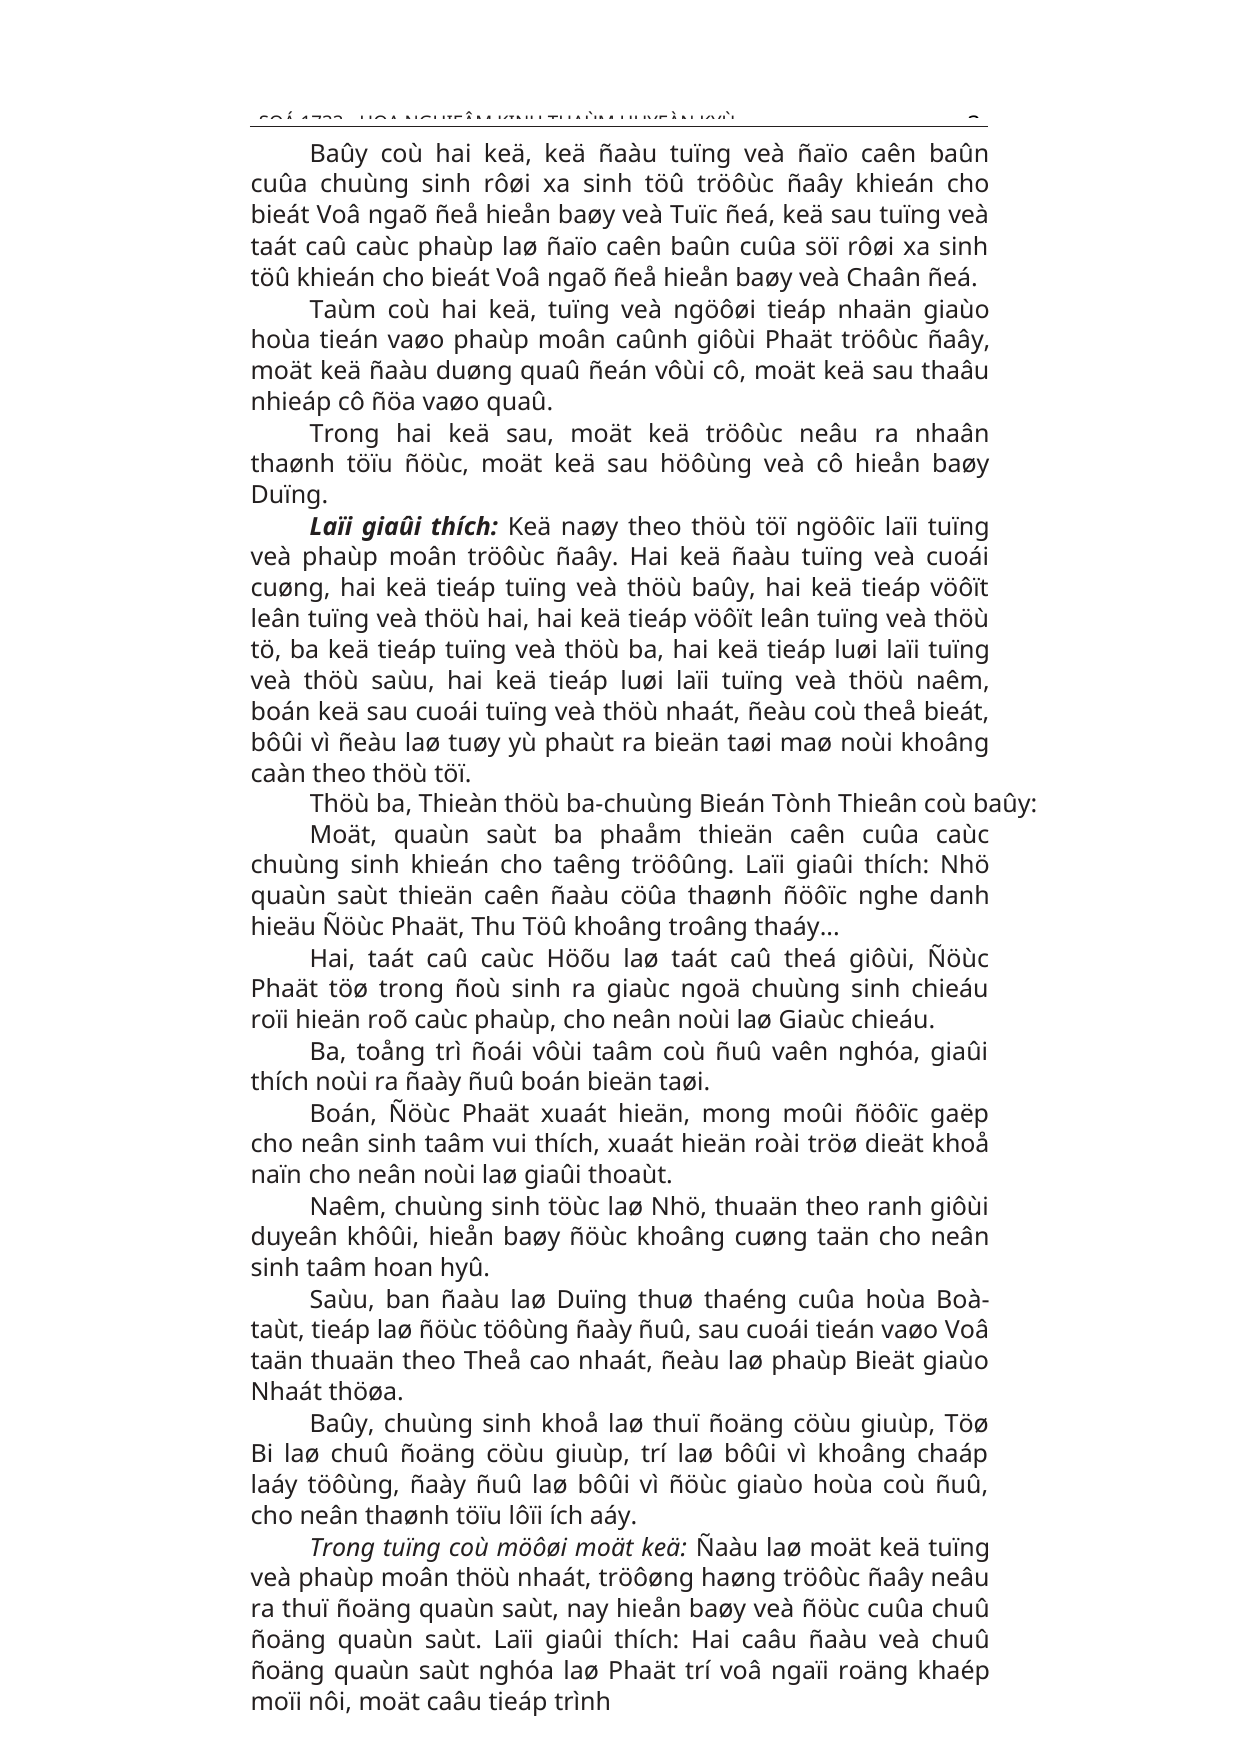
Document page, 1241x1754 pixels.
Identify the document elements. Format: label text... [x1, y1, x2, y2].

text Trong tuïng coù möôøi moät keä: Ñaàu laø moät keä tuïng veà phaùp moân thöù nhaát, tröôøng haøng tröôùc ñaây neâu ra thuï ñoäng quaùn saùt, nay hieån baøy veà ñöùc cuûa chuû ñoäng quaùn saùt. Laïi giaûi thích: Hai caâu ñaàu veà chuû ñoäng quaùn saùt nghóa laø Phaät trí voâ ngaïi roäng khaép moïi nôi, moät caâu tieáp trình [250, 1532, 990, 1718]
text Ba, toång trì ñoái vôùi taâm coù ñuû vaên nghóa, giaûi thích noùi ra ñaày ñuû boán bieän taøi. [250, 1036, 990, 1097]
text Taùm coù hai keä, tuïng veà ngöôøi tieáp nhaän giaùo hoùa tieán vaøo phaùp moân caûnh giôùi Phaät tröôùc ñaây, moät keä ñaàu duøng quaû ñeán vôùi cô, moät keä sau thaâu nhieáp cô ñöa vaøo quaû. [250, 293, 990, 417]
text Saùu, ban ñaàu laø Duïng thuø thaéng cuûa hoùa Boà-taùt, tieáp laø ñöùc töôùng ñaày ñuû, sau cuoái tieán vaøo Voâ taän thuaän theo Theå cao nhaát, ñeàu laø phaùp Bieät giaùo Nhaát thöøa. [250, 1283, 990, 1408]
text Baûy, chuùng sinh khoå laø thuï ñoäng cöùu giuùp, Töø Bi laø chuû ñoäng cöùu giuùp, trí laø bôûi vì khoâng chaáp laáy töôùng, ñaày ñuû laø bôûi vì ñöùc giaùo hoùa coù ñuû, cho neân thaønh töïu lôïi ích aáy. [250, 1408, 990, 1532]
text Laïi giaûi thích: Keä naøy theo thöù töï ngöôïc laïi tuïng veà phaùp moân tröôùc ñaây. Hai keä ñaàu tuïng veà cuoái cuøng, hai keä tieáp tuïng veà thöù baûy, hai keä tieáp vöôït leân tuïng veà thöù hai, hai keä tieáp vöôït leân tuïng veà thöù tö, ba keä tieáp tuïng veà thöù ba, hai keä tieáp luøi laïi tuïng veà thöù saùu, hai keä tieáp luøi laïi tuïng veà thöù naêm, boán keä sau cuoái tuïng veà thöù nhaát, ñeàu coù theå bieát, bôûi vì ñeàu laø tuøy yù phaùt ra bieän taøi maø noùi khoâng caàn theo thöù töï. [250, 510, 990, 790]
text Boán, Ñöùc Phaät xuaát hieän, mong moûi ñöôïc gaëp cho neân sinh taâm vui thích, xuaát hieän roài tröø dieät khoå naïn cho neân noùi laø giaûi thoaùt. [250, 1097, 990, 1191]
text Baûy coù hai keä, keä ñaàu tuïng veà ñaïo caên baûn cuûa chuùng sinh rôøi xa sinh töû tröôùc ñaây khieán cho bieát Voâ ngaõ ñeå hieån baøy veà Tuïc ñeá, keä sau tuïng veà taát caû caùc phaùp laø ñaïo caên baûn cuûa söï rôøi xa sinh töû khieán cho bieát Voâ ngaõ ñeå hieån baøy veà Chaân ñeá. [250, 138, 990, 293]
text Hai, taát caû caùc Höõu laø taát caû theá giôùi, Ñöùc Phaät töø trong ñoù sinh ra giaùc ngoä chuùng sinh chieáu roïi hieän roõ caùc phaùp, cho neân noùi laø Giaùc chieáu. [250, 942, 990, 1036]
text Naêm, chuùng sinh töùc laø Nhö, thuaän theo ranh giôùi duyeân khôûi, hieån baøy ñöùc khoâng cuøng taän cho neân sinh taâm hoan hyû. [250, 1191, 990, 1283]
text Thöù ba, Thieàn thöù ba-chuùng Bieán Tònh Thieân coù baûy: [309, 790, 1065, 818]
text Moät, quaùn saùt ba phaåm thieän caên cuûa caùc chuùng sinh khieán cho taêng tröôûng. Laïi giaûi thích: Nhö quaùn saùt thieän caên ñaàu cöûa thaønh ñöôïc nghe danh hieäu Ñöùc Phaät, Thu Töû khoâng troâng thaáy... [250, 818, 990, 942]
text Trong hai keä sau, moät keä tröôùc neâu ra nhaân thaønh töïu ñöùc, moät keä sau höôùng veà cô hieån baøy Duïng. [250, 417, 990, 510]
